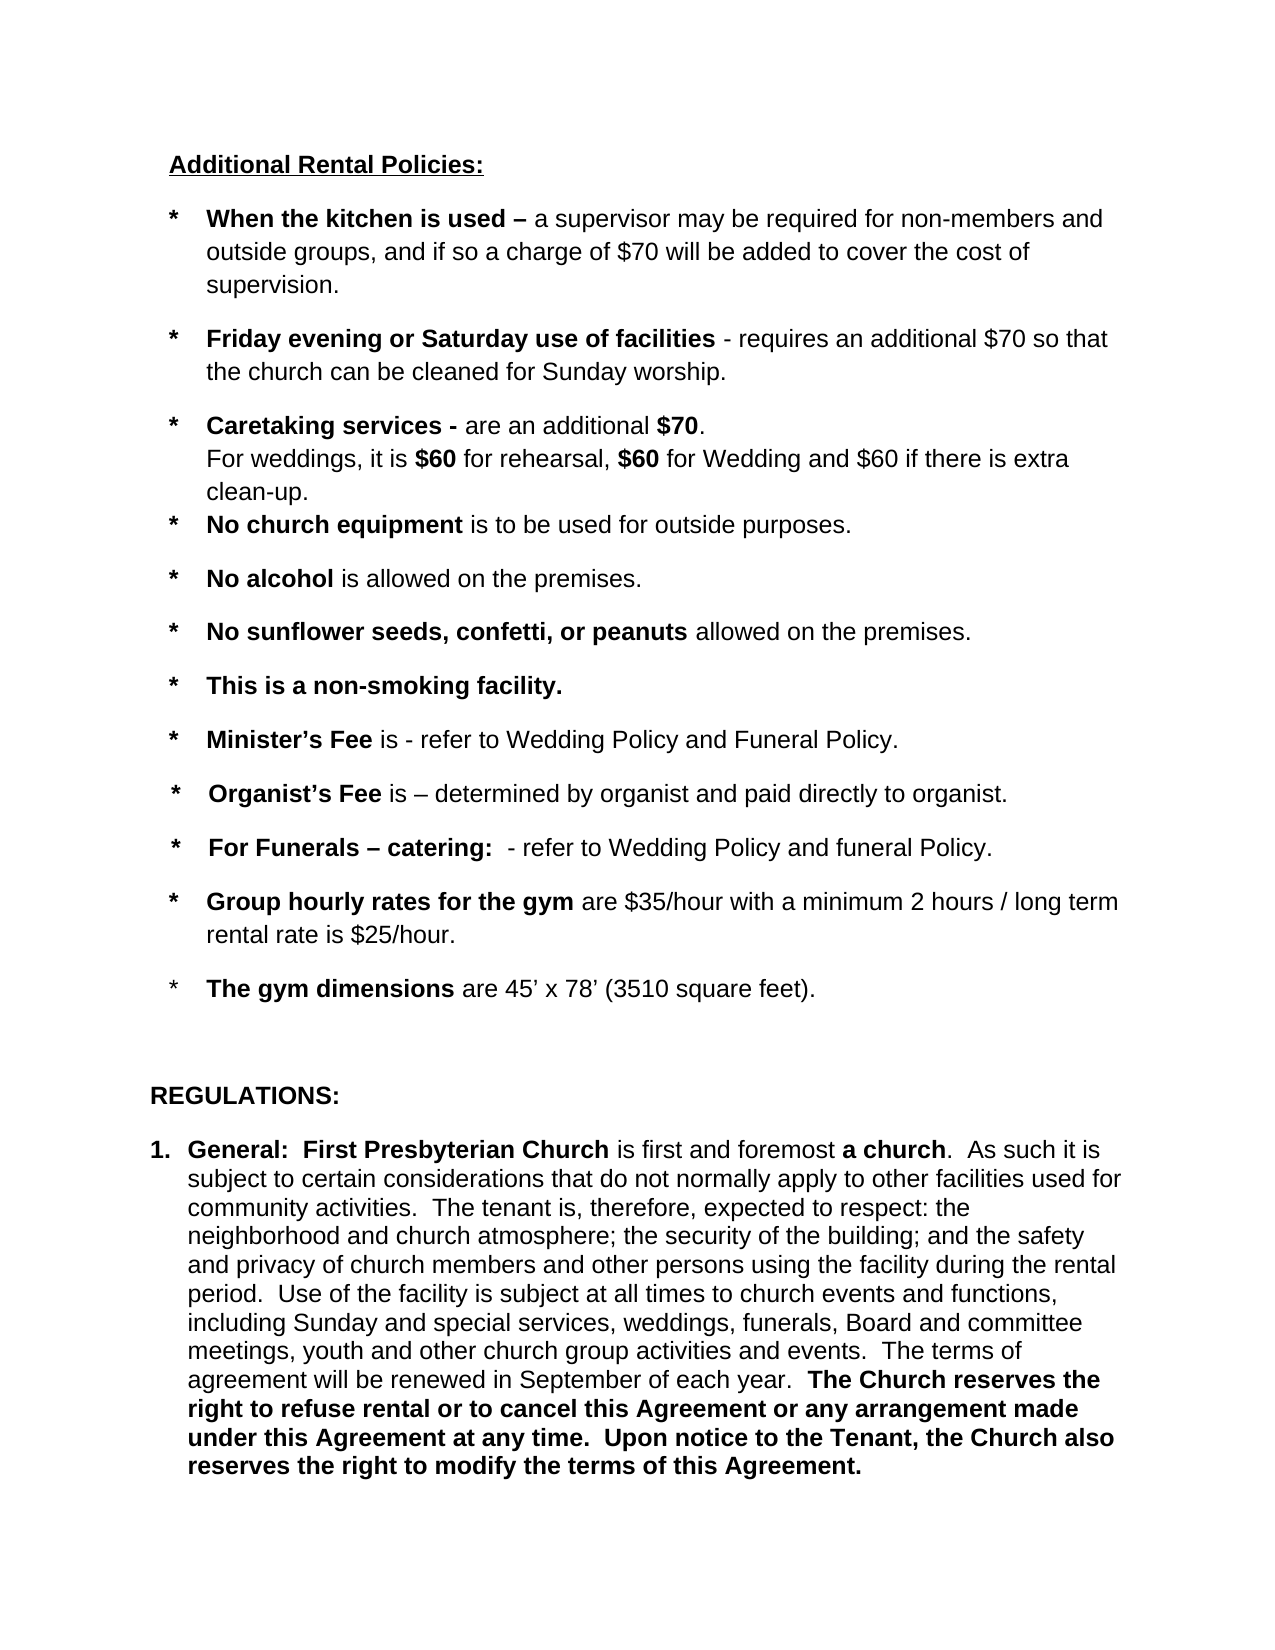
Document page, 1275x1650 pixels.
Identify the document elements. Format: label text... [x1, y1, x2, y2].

text * Friday evening or Saturday use of facilities - requires an additional $70 so that the church can be cleaned for Sunday worship. [169, 324, 1125, 386]
text * When the kitchen is used – a supervisor may be required for non-members and outside groups, and if so a charge of $70 will be added to cover the cost of supervision. [169, 204, 1125, 299]
text * This is a non-smoking facility. [169, 671, 1125, 700]
text REGULATIONS: [150, 1081, 1125, 1110]
text * Minister’s Fee is - refer to Wedding Policy and Funeral Policy. [169, 725, 1125, 754]
text For weddings, it is $60 for rehearsal, $60 for Wedding and $60 if there is extra clean-up. [169, 444, 1125, 505]
text * Group hourly rates for the gym are $35/hour with a minimum 2 hours / long term rental rate is $25/hour. [169, 887, 1125, 948]
text * No church equipment is to be used for outside purposes. [169, 510, 1125, 538]
text * Caretaking services - are an additional $70. [169, 411, 1125, 439]
text * Organist’s Fee is – determined by organist and paid directly to organist. [150, 779, 1125, 808]
text * No sunflower seeds, confetti, or peanuts allowed on the premises. [169, 617, 1125, 646]
text * The gym dimensions are 45’ x 78’ (3510 square feet). [169, 973, 1125, 1002]
text * For Funerals – catering: - refer to Wedding Policy and funeral Policy. [150, 833, 1125, 862]
list General: First Presbyterian Church is first and foremost a church. As such it is subject to certain considerations that do not normally apply to other facilities used for community activities. The tenant is, therefore, expected to respect: the neighborhood and church atmosphere; the security of the building; and the safety and privacy of church members and other persons using the facility during the rental period. Use of the facility is subject at all times to church events and functions, including Sunday and special services, weddings, funerals, Board and committee meetings, youth and other church group activities and events. The terms of agreement will be renewed in September of each year. The Church reserves the right to refuse rental or to cancel this Agreement or any arrangement made under this Agreement at any time. Upon notice to the Tenant, the Church also reserves the right to modify the terms of this Agreement. [150, 1135, 1125, 1508]
text * No alcohol is allowed on the premises. [169, 563, 1125, 592]
text Additional Rental Policies: [169, 150, 1125, 179]
